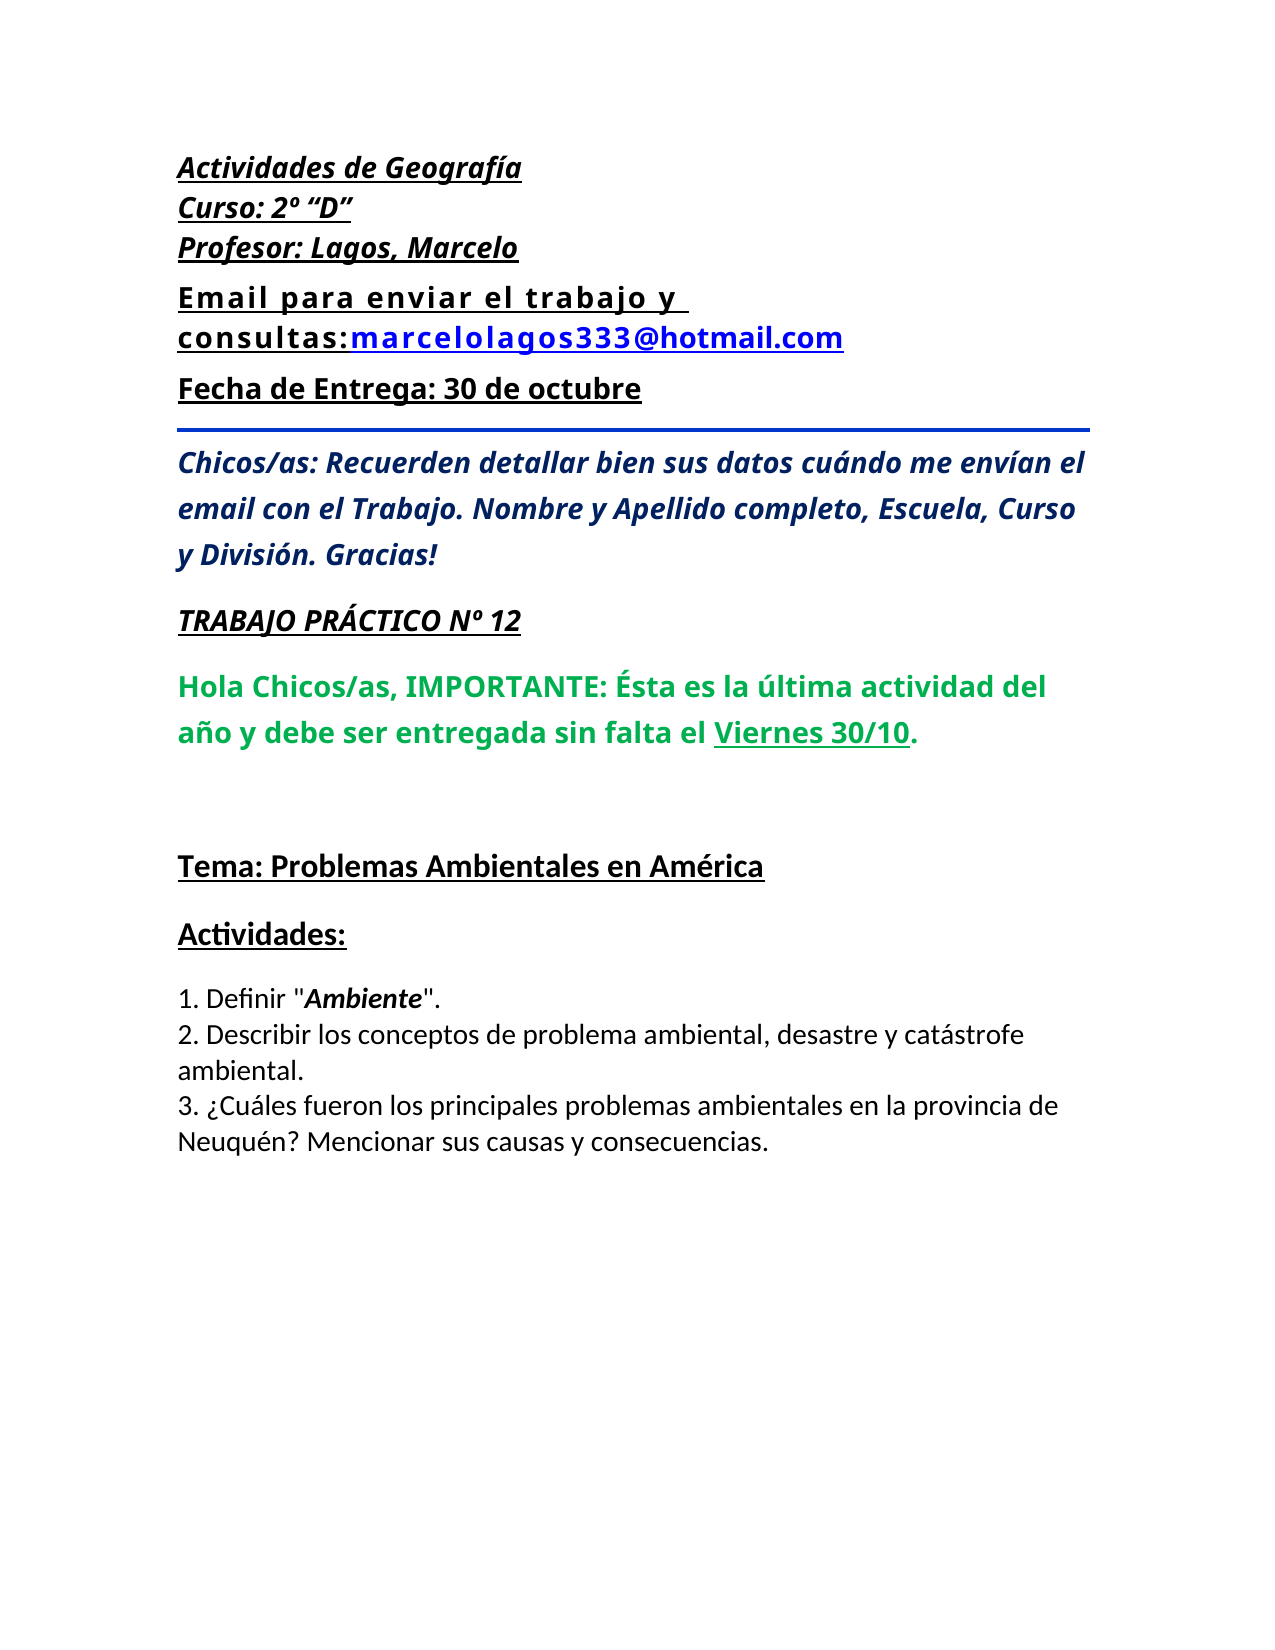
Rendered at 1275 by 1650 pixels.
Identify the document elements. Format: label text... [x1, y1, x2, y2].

text Fecha de Entrega: 30 de octubre [177, 368, 1090, 428]
text Hola Chicos/as, IMPORTANTE: Ésta es la última actividad del año y debe ser entregada sin falta el Viernes 30/10. [177, 667, 1098, 752]
text Actividades: [177, 913, 1098, 953]
text TRABAJO PRÁCTICO Nº 12 [177, 600, 1098, 640]
text Chicos/as: Recuerden detallar bien sus datos cuándo me envían el email con el Trabajo. Nombre y Apellido completo, Escuela, Curso y División. Gracias! [177, 442, 1098, 573]
text Actividades de Geografía [177, 148, 1098, 187]
text Profesor: Lagos, Marcelo [177, 227, 1098, 267]
text Email para enviar el trabajo y consultas:marcelolagos333@hotmail.com [177, 278, 1090, 357]
text 1. Definir "Ambiente". [177, 980, 1098, 1016]
text 3. ¿Cuáles fueron los principales problemas ambientales en la provincia de Neuquén? Mencionar sus causas y consecuencias. [177, 1087, 1098, 1158]
text Curso: 2º “D” [177, 187, 1098, 227]
text Tema: Problemas Ambientales en América [177, 845, 1098, 886]
text 2. Describir los conceptos de problema ambiental, desastre y catástrofe ambiental. [177, 1016, 1098, 1087]
